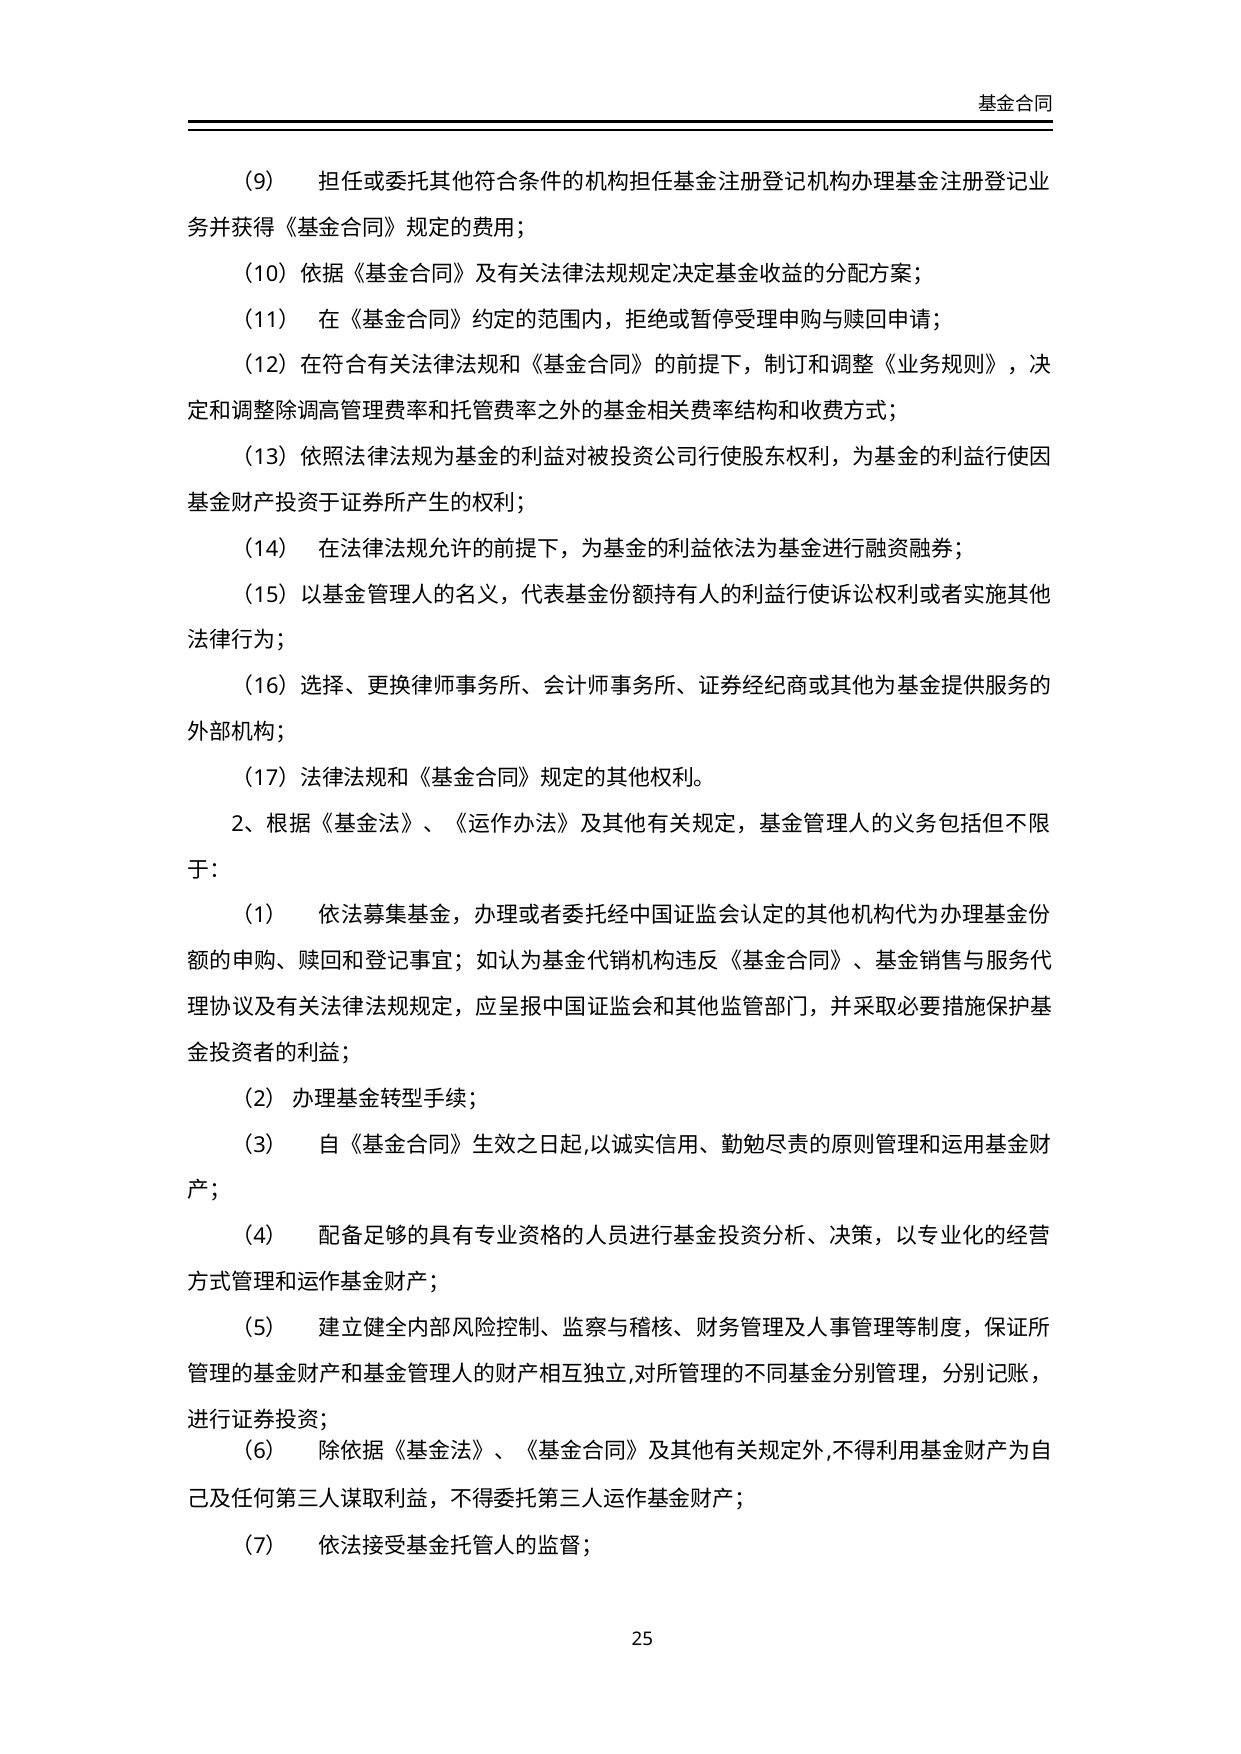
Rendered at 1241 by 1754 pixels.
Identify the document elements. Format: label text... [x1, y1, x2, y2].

text （3） 自《基金合同》生效之日起,以诚实信用、勤勉尽责的原则管理和运用基金财产； [187, 1112, 1053, 1204]
text （5） 建立健全内部风险控制、监察与稽核、财务管理及人事管理等制度，保证所管理的基金财产和基金管理人的财产相互独立,对所管理的不同基金分别管理，分别记账，进行证券投资； [187, 1296, 1053, 1433]
text （1） 依法募集基金，办理或者委托经中国证监会认定的其他机构代为办理基金份额的申购、赎回和登记事宜；如认为基金代销机构违反《基金合同》、基金销售与服务代理协议及有关法律法规规定，应呈报中国证监会和其他监管部门，并采取必要措施保护基金投资者的利益； [187, 883, 1053, 1067]
text （6） 除依据《基金法》、《基金合同》及其他有关规定外,不得利用基金财产为自己及任何第三人谋取利益，不得委托第三人运作基金财产； [187, 1433, 1053, 1513]
text （13）依照法律法规为基金的利益对被投资公司行使股东权利，为基金的利益行使因基金财产投资于证券所产生的权利； [187, 425, 1053, 517]
text （4） 配备足够的具有专业资格的人员进行基金投资分析、决策，以专业化的经营方式管理和运作基金财产； [187, 1204, 1053, 1296]
text 2、根据《基金法》、《运作办法》及其他有关规定，基金管理人的义务包括但不限于： [187, 792, 1053, 883]
text （15）以基金管理人的名义，代表基金份额持有人的利益行使诉讼权利或者实施其他法律行为； [187, 562, 1053, 654]
text （12）在符合有关法律法规和《基金合同》的前提下，制订和调整《业务规则》，决定和调整除调高管理费率和托管费率之外的基金相关费率结构和收费方式； [187, 333, 1053, 425]
text （16）选择、更换律师事务所、会计师事务所、证券经纪商或其他为基金提供服务的外部机构； [187, 654, 1053, 746]
text （2） 办理基金转型手续； [187, 1067, 1053, 1112]
text （14） 在法律法规允许的前提下，为基金的利益依法为基金进行融资融券； [187, 517, 1053, 562]
text （17）法律法规和《基金合同》规定的其他权利。 [187, 746, 1053, 792]
text （10）依据《基金合同》及有关法律法规规定决定基金收益的分配方案； [187, 242, 1053, 287]
text （9） 担任或委托其他符合条件的机构担任基金注册登记机构办理基金注册登记业务并获得《基金合同》规定的费用； [187, 150, 1053, 242]
text （11） 在《基金合同》约定的范围内，拒绝或暂停受理申购与赎回申请； [187, 287, 1053, 333]
text （7） 依法接受基金托管人的监督； [187, 1528, 1053, 1560]
